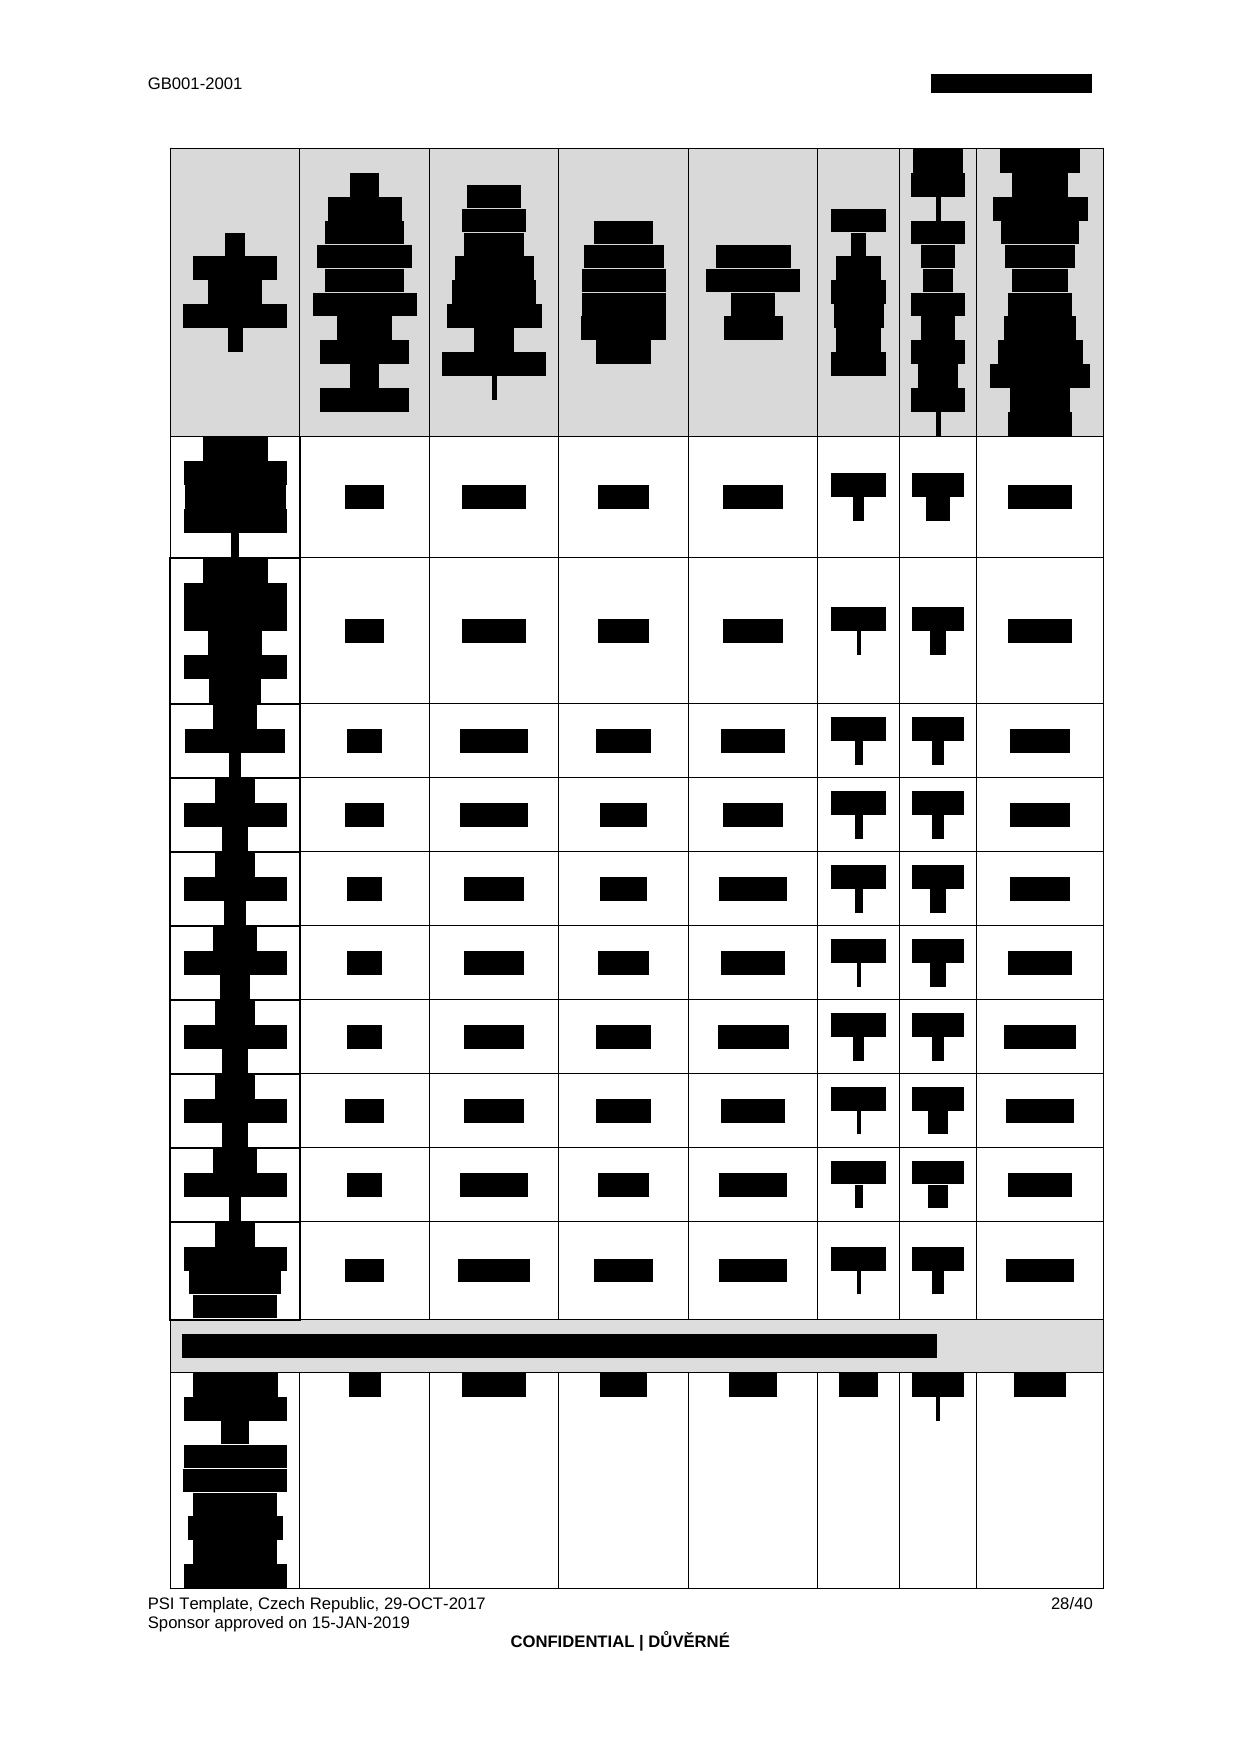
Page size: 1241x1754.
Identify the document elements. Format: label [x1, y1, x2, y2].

table_header [559, 1000, 688, 1073]
table_header [900, 1222, 976, 1319]
table_header [977, 1222, 1103, 1319]
table_header [430, 1000, 558, 1073]
table_header [559, 778, 688, 851]
table_header [300, 1373, 429, 1588]
table_header [977, 1373, 1103, 1588]
table_header [430, 778, 558, 851]
table_header [818, 852, 899, 925]
table_header [301, 926, 429, 999]
table_header [900, 778, 976, 851]
table_header [977, 852, 1103, 925]
table_header [559, 1148, 688, 1221]
table_header [301, 778, 429, 851]
table_header [430, 1074, 558, 1147]
table_header [430, 1148, 558, 1221]
table_header [977, 1074, 1103, 1147]
table_header [977, 558, 1103, 703]
table_header [430, 558, 558, 703]
table_header [900, 852, 976, 925]
table_header [430, 1222, 558, 1319]
table_header [900, 926, 976, 999]
table_header [818, 1074, 899, 1147]
table_header [559, 1074, 688, 1147]
table_header [301, 1000, 429, 1073]
table_header [689, 852, 817, 925]
table_header [159, 148, 170, 1589]
table_header [171, 1373, 299, 1588]
table_header [301, 1148, 429, 1221]
table_header [430, 1373, 558, 1588]
table_header [301, 704, 429, 777]
table_header [977, 437, 1103, 557]
table_header [559, 1222, 688, 1319]
table_header [689, 437, 817, 557]
table_header [900, 1373, 976, 1588]
table_header [689, 1074, 817, 1147]
table_header [818, 1148, 899, 1221]
table_header [301, 437, 429, 557]
table_header [559, 437, 688, 557]
table_header [559, 852, 688, 925]
table_header [977, 926, 1103, 999]
table_header [430, 437, 558, 557]
table_header [301, 852, 429, 925]
table_header [977, 1148, 1103, 1221]
table_header [900, 437, 976, 557]
table_header [818, 778, 899, 851]
table_header [818, 1000, 899, 1073]
table_header [900, 704, 976, 777]
table_header [689, 558, 817, 703]
table_header [818, 437, 899, 557]
table_header [301, 1222, 429, 1319]
table_header [977, 778, 1103, 851]
table_header [818, 1373, 899, 1588]
table_header [900, 1000, 976, 1073]
table_header [977, 704, 1103, 777]
table_header [689, 1148, 817, 1221]
table_header [818, 926, 899, 999]
table_header [818, 704, 899, 777]
table_header [430, 704, 558, 777]
table_header [689, 1000, 817, 1073]
table_header [559, 926, 688, 999]
table_header [818, 1222, 899, 1319]
table_header [689, 778, 817, 851]
table_header [900, 558, 976, 703]
table_header [900, 1074, 976, 1147]
table_header [430, 926, 558, 999]
table_header [559, 704, 688, 777]
table_header [301, 1074, 429, 1147]
table_header [900, 1148, 976, 1221]
table_header [559, 1373, 688, 1588]
table_header [1104, 148, 1115, 1589]
table_header [559, 558, 688, 703]
table_header [689, 1222, 817, 1319]
table_header [430, 852, 558, 925]
table_header [689, 1373, 817, 1588]
table_header [689, 926, 817, 999]
table_header [689, 704, 817, 777]
table_header [818, 558, 899, 703]
table_header [301, 558, 429, 703]
table_header [977, 1000, 1103, 1073]
